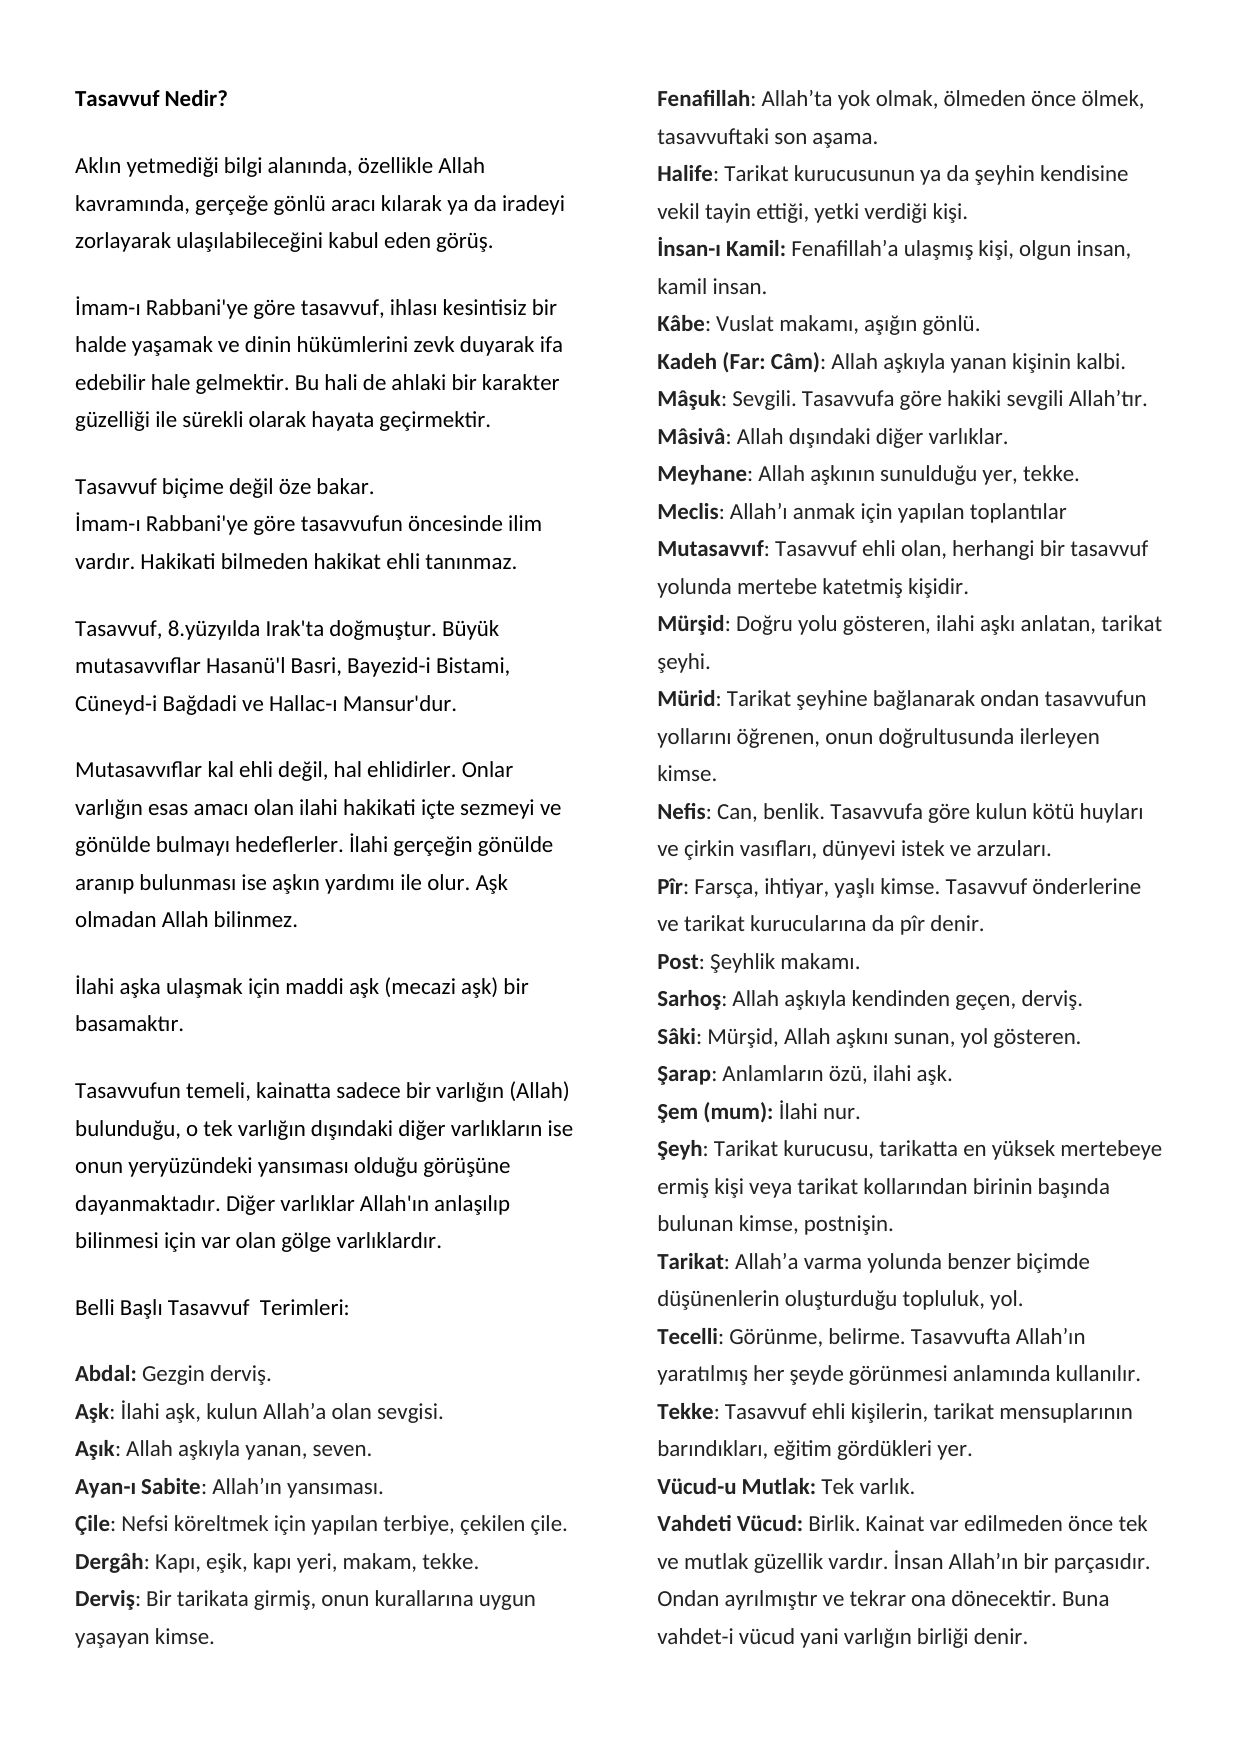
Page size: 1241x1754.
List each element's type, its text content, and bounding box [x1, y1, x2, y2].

text Mutasavvıflar kal ehli değil, hal ehlidirler. Onlar varlığın esas amacı olan ilahi hakikati içte sezmeyi ve gönülde bulmayı hedeflerler. İlahi gerçeğin gönülde aranıp bulunması ise aşkın yardımı ile olur. Aşk olmadan Allah bilinmez. [75, 746, 583, 933]
text Belli Başlı Tasavvuf Terimleri: [75, 1283, 583, 1321]
text Tasavvuf Nedir? [75, 75, 583, 112]
text İmam-ı Rabbani'ye göre tasavvuf, ihlası kesintisiz bir halde yaşamak ve dinin hükümlerini zevk duyarak ifa edebilir hale gelmektir. Bu hali de ahlaki bir karakter güzelliği ile sürekli olarak hayata geçirmektir. [75, 283, 583, 433]
text Tasavvuf biçime değil öze bakar. İmam-ı Rabbani'ye göre tasavvufun öncesinde ilim vardır. Hakikati bilmeden hakikat ehli tanınmaz. [75, 462, 583, 575]
text Abdal: Gezgin derviş. Aşk: İlahi aşk, kulun Allah’a olan sevgisi. Aşık: Allah aşkıyla yanan, seven. Ayan-ı Sabite: Allah’ın yansıması. Çile: Nefsi köreltmek için yapılan terbiye, çekilen çile. Dergâh: Kapı, eşik, kapı yeri, makam, tekke. Derviş: Bir tarikata girmiş, onun kurallarına uygun yaşayan kimse. Fenafillah: Allah’ta yok olmak, ölmeden önce ölmek, tasavvuftaki son aşama. Halife: Tarikat kurucusunun ya da şeyhin kendisine vekil tayin ettiği, yetki verdiği kişi. İnsan-ı Kamil: Fenafillah’a ulaşmış kişi, olgun insan, kamil insan. Kâbe: Vuslat makamı, aşığın gönlü. Kadeh (Far: Câm): Allah aşkıyla yanan kişinin kalbi. Mâşuk: Sevgili. Tasavvufa göre hakiki sevgili Allah’tır. Mâsivâ: Allah dışındaki diğer varlıklar. Meyhane: Allah aşkının sunulduğu yer, tekke. Meclis: Allah’ı anmak için yapılan toplantılar Mutasavvıf: Tasavvuf ehli olan, herhangi bir tasavvuf yolunda mertebe katetmiş kişidir. Mürşid: Doğru yolu gösteren, ilahi aşkı anlatan, tarikat şeyhi. Mürid: Tarikat şeyhine bağlanarak ondan tasavvufun yollarını öğrenen, onun doğrultusunda ilerleyen kimse. Nefis: Can, benlik. Tasavvufa göre kulun kötü huyları ve çirkin vasıfları, dünyevi istek ve arzuları. Pîr: Farsça, ihtiyar, yaşlı kimse. Tasavvuf önderlerine ve tarikat kurucularına da pîr denir. Post: Şeyhlik makamı. Sarhoş: Allah aşkıyla kendinden geçen, derviş. Sâki: Mürşid, Allah aşkını sunan, yol gösteren. Şarap: Anlamların özü, ilahi aşk. Şem (mum): İlahi nur. Şeyh: Tarikat kurucusu, tarikatta en yüksek mertebeye ermiş kişi veya tarikat kollarından birinin başında bulunan kimse, postnişin. Tarikat: Allah’a varma yolunda benzer biçimde düşünenlerin oluşturduğu topluluk, yol. Tecelli: Görünme, belirme. Tasavvufta Allah’ın yaratılmış her şeyde görünmesi anlamında kullanılır. Tekke: Tasavvuf ehli kişilerin, tarikat mensuplarının barındıkları, eğitim gördükleri yer. Vücud-u Mutlak: Tek varlık. Vahdeti Vücud: Birlik. Kainat var edilmeden önce tek ve mutlak güzellik vardır. İnsan Allah’ın bir parçasıdır. Ondan ayrılmıştır ve tekrar ona dönecektir. Buna vahdet-i vücud yani varlığın birliği denir. [75, 1350, 583, 1650]
text Tasavvufun temeli, kainatta sadece bir varlığın (Allah) bulunduğu, o tek varlığın dışındaki diğer varlıkların ise onun yeryüzündeki yansıması olduğu görüşüne dayanmaktadır. Diğer varlıklar Allah'ın anlaşılıp bilinmesi için var olan gölge varlıklardır. [75, 1067, 583, 1254]
text İlahi aşka ulaşmak için maddi aşk (mecazi aşk) bir basamaktır. [75, 962, 583, 1037]
text Tasavvuf, 8.yüzyılda Irak'ta doğmuştur. Büyük mutasavvıflar Hasanü'l Basri, Bayezid-i Bistami, Cüneyd-i Bağdadi ve Hallac-ı Mansur'dur. [75, 604, 583, 717]
text Abdal: Gezgin derviş. Aşk: İlahi aşk, kulun Allah’a olan sevgisi. Aşık: Allah aşkıyla yanan, seven. Ayan-ı Sabite: Allah’ın yansıması. Çile: Nefsi köreltmek için yapılan terbiye, çekilen çile. Dergâh: Kapı, eşik, kapı yeri, makam, tekke. Derviş: Bir tarikata girmiş, onun kurallarına uygun yaşayan kimse. Fenafillah: Allah’ta yok olmak, ölmeden önce ölmek, tasavvuftaki son aşama. Halife: Tarikat kurucusunun ya da şeyhin kendisine vekil tayin ettiği, yetki verdiği kişi. İnsan-ı Kamil: Fenafillah’a ulaşmış kişi, olgun insan, kamil insan. Kâbe: Vuslat makamı, aşığın gönlü. Kadeh (Far: Câm): Allah aşkıyla yanan kişinin kalbi. Mâşuk: Sevgili. Tasavvufa göre hakiki sevgili Allah’tır. Mâsivâ: Allah dışındaki diğer varlıklar. Meyhane: Allah aşkının sunulduğu yer, tekke. Meclis: Allah’ı anmak için yapılan toplantılar Mutasavvıf: Tasavvuf ehli olan, herhangi bir tasavvuf yolunda mertebe katetmiş kişidir. Mürşid: Doğru yolu gösteren, ilahi aşkı anlatan, tarikat şeyhi. Mürid: Tarikat şeyhine bağlanarak ondan tasavvufun yollarını öğrenen, onun doğrultusunda ilerleyen kimse. Nefis: Can, benlik. Tasavvufa göre kulun kötü huyları ve çirkin vasıfları, dünyevi istek ve arzuları. Pîr: Farsça, ihtiyar, yaşlı kimse. Tasavvuf önderlerine ve tarikat kurucularına da pîr denir. Post: Şeyhlik makamı. Sarhoş: Allah aşkıyla kendinden geçen, derviş. Sâki: Mürşid, Allah aşkını sunan, yol gösteren. Şarap: Anlamların özü, ilahi aşk. Şem (mum): İlahi nur. Şeyh: Tarikat kurucusu, tarikatta en yüksek mertebeye ermiş kişi veya tarikat kollarından birinin başında bulunan kimse, postnişin. Tarikat: Allah’a varma yolunda benzer biçimde düşünenlerin oluşturduğu topluluk, yol. Tecelli: Görünme, belirme. Tasavvufta Allah’ın yaratılmış her şeyde görünmesi anlamında kullanılır. Tekke: Tasavvuf ehli kişilerin, tarikat mensuplarının barındıkları, eğitim gördükleri yer. Vücud-u Mutlak: Tek varlık. Vahdeti Vücud: Birlik. Kainat var edilmeden önce tek ve mutlak güzellik vardır. İnsan Allah’ın bir parçasıdır. Ondan ayrılmıştır ve tekrar ona dönecektir. Buna vahdet-i vücud yani varlığın birliği denir. [657, 75, 1165, 1650]
text Aklın yetmediği bilgi alanında, özellikle Allah kavramında, gerçeğe gönlü aracı kılarak ya da iradeyi zorlayarak ulaşılabileceğini kabul eden görüş. [75, 142, 583, 254]
